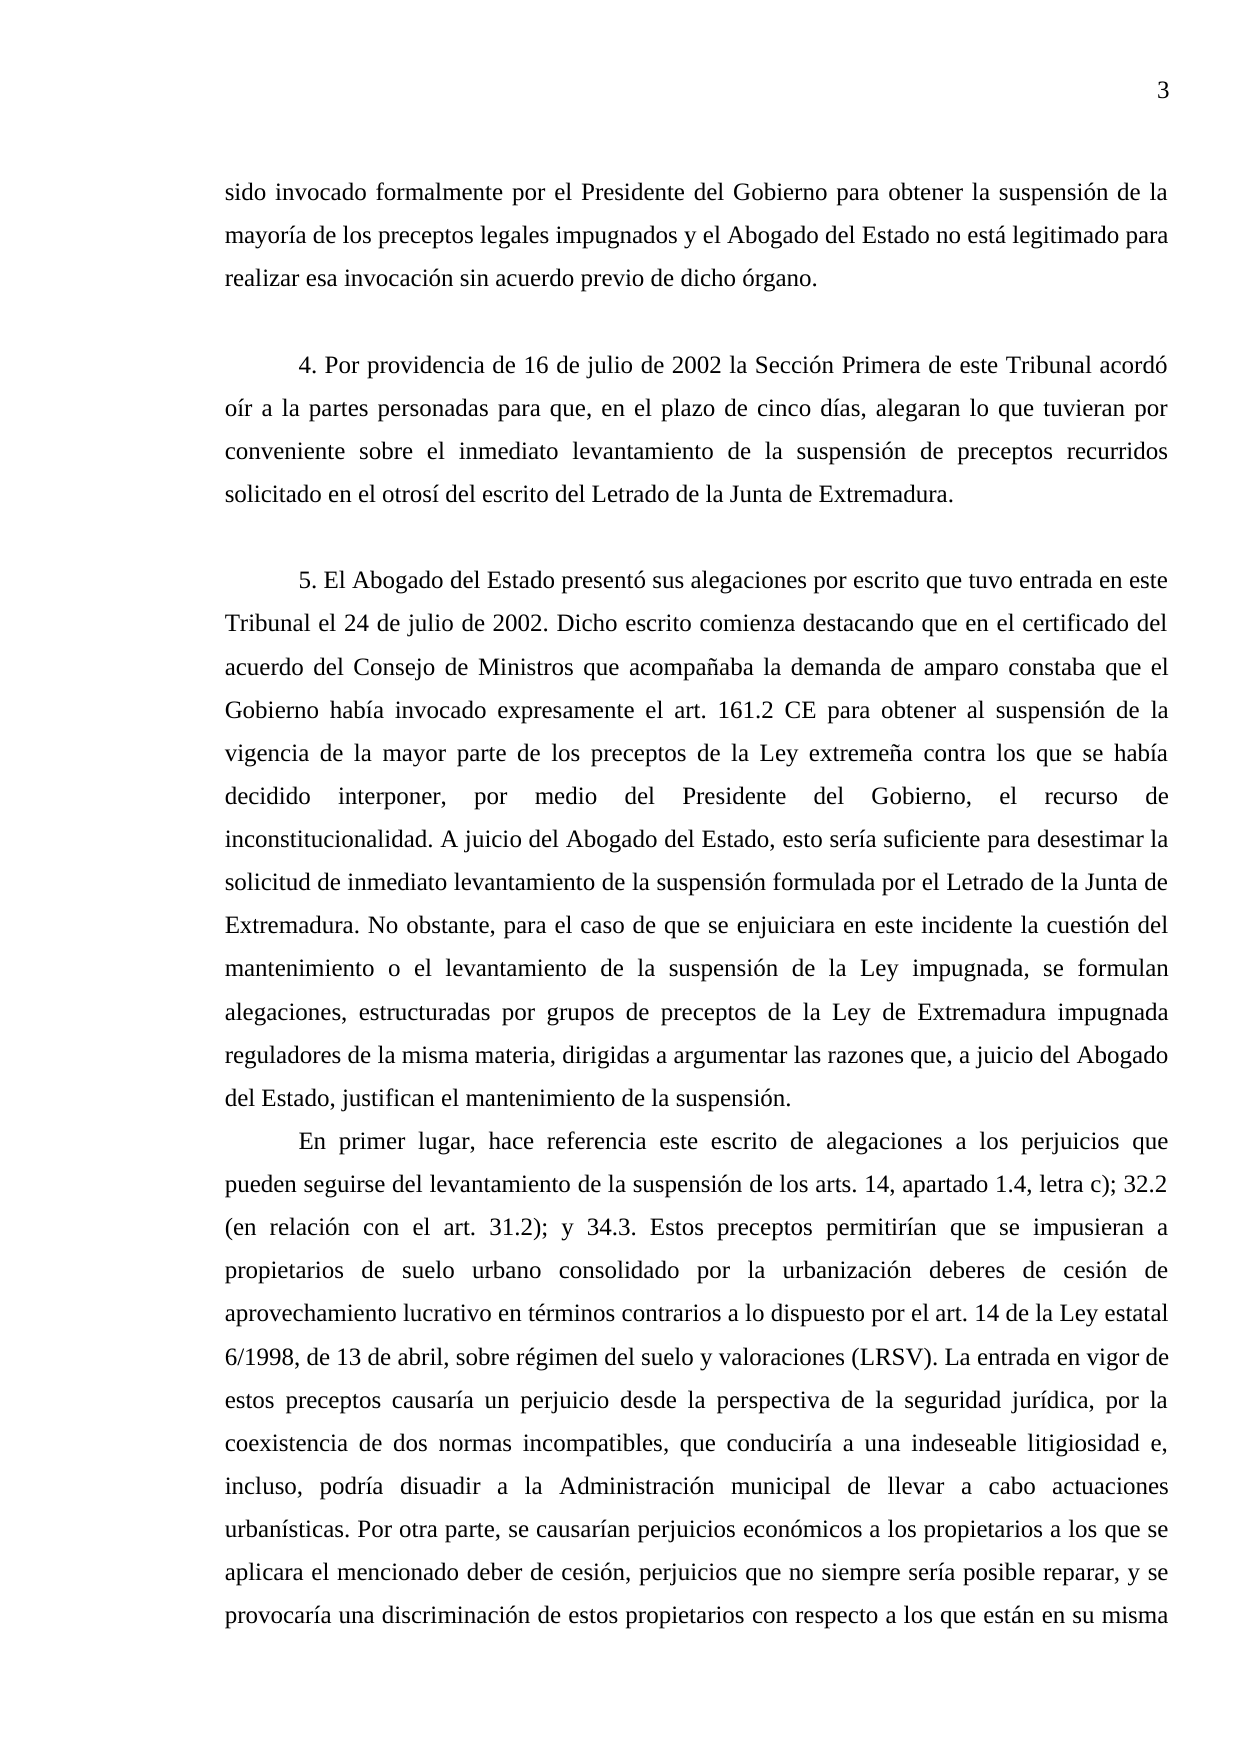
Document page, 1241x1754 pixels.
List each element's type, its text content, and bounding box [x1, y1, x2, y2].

text 5. El Abogado del Estado presentó sus alegaciones por escrito que tuvo entrada en este Tribunal el 24 de julio de 2002. Dicho escrito comienza destacando que en el certificado del acuerdo del Consejo de Ministros que acompañaba la demanda de amparo constaba que el Gobierno había invocado expresamente el art. 161.2 CE para obtener al suspensión de la vigencia de la mayor parte de los preceptos de la Ley extremeña contra los que se había decidido interponer, por medio del Presidente del Gobierno, el recurso de inconstitucionalidad. A juicio del Abogado del Estado, esto sería suficiente para desestimar la solicitud de inmediato levantamiento de la suspensión formulada por el Letrado de la Junta de Extremadura. No obstante, para el caso de que se enjuiciara en este incidente la cuestión del mantenimiento o el levantamiento de la suspensión de la Ley impugnada, se formulan alegaciones, estructuradas por grupos de preceptos de la Ley de Extremadura impugnada reguladores de la misma materia, dirigidas a argumentar las razones que, a juicio del Abogado del Estado, justifican el mantenimiento de la suspensión. [224, 565, 1169, 1112]
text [224, 177, 1169, 292]
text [224, 1126, 1169, 1629]
text 4. Por providencia de 16 de julio de 2002 la Sección Primera de este Tribunal acordó oír a la partes personadas para que, en el plazo de cinco días, alegaran lo que tuvieran por conveniente sobre el inmediato levantamiento de la suspensión de preceptos recurridos solicitado en el otrosí del escrito del Letrado de la Junta de Extremadura. [224, 350, 1169, 508]
